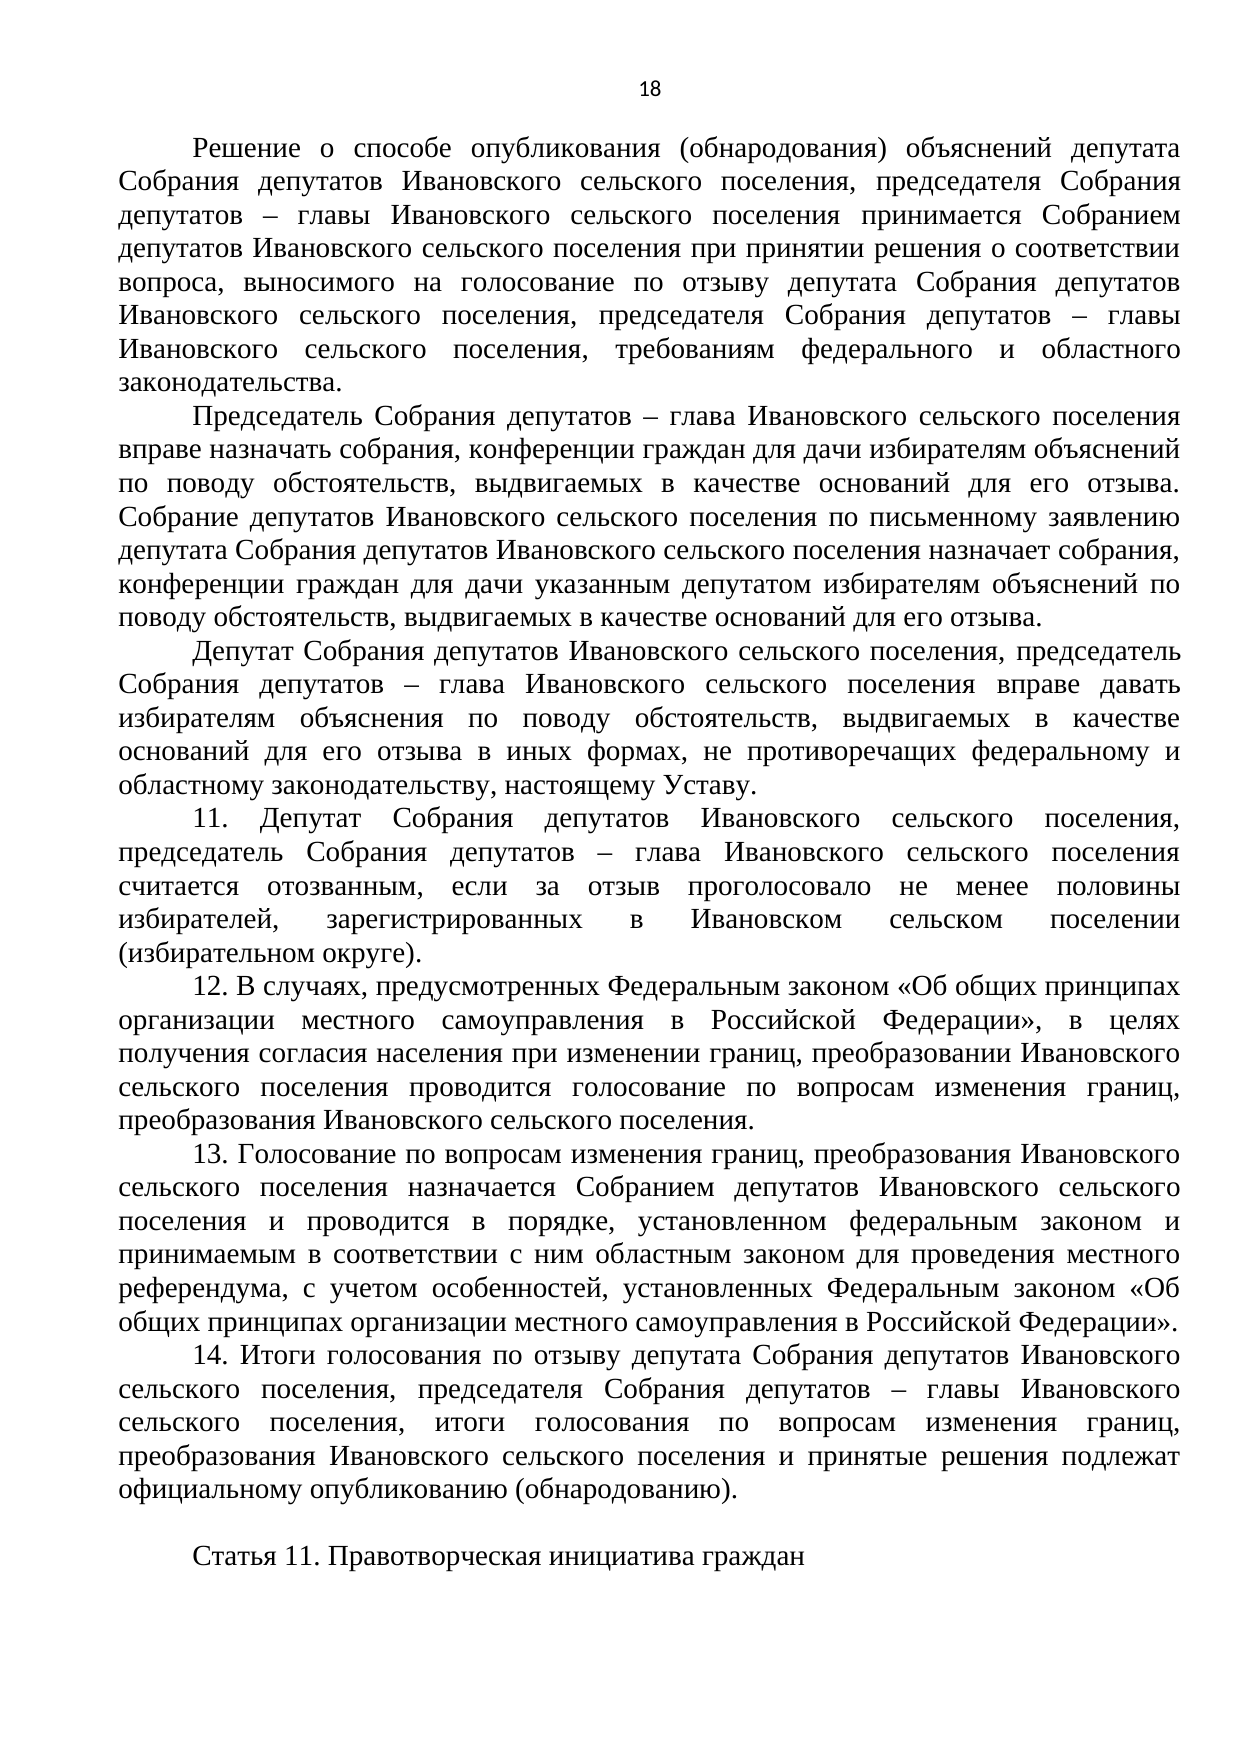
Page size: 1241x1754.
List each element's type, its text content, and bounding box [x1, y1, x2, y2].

text Решение о способе опубликования (обнародования) объяснений депутата Собрания депутатов Ивановского сельского поселения, председателя Собрания депутатов – главы Ивановского сельского поселения принимается Собранием депутатов Ивановского сельского поселения при принятии решения о соответствии вопроса, выносимого на голосование по отзыву депутата Собрания депутатов Ивановского сельского поселения, председателя Собрания депутатов – главы Ивановского сельского поселения, требованиям федерального и областного законодательства. [118, 130, 1181, 398]
text Председатель Собрания депутатов – глава Ивановского сельского поселения вправе назначать собрания, конференции граждан для дачи избирателям объяснений по поводу обстоятельств, выдвигаемых в качестве оснований для его отзыва. Собрание депутатов Ивановского сельского поселения по письменному заявлению депутата Собрания депутатов Ивановского сельского поселения назначает собрания, конференции граждан для дачи указанным депутатом избирателям объяснений по поводу обстоятельств, выдвигаемых в качестве оснований для его отзыва. [118, 398, 1181, 633]
text 12. В случаях, предусмотренных Федеральным законом «Об общих принципах организации местного самоуправления в Российской Федерации», в целях получения согласия населения при изменении границ, преобразовании Ивановского сельского поселения проводится голосование по вопросам изменения границ, преобразования Ивановского сельского поселения. [118, 968, 1181, 1136]
text 11. Депутат Собрания депутатов Ивановского сельского поселения, председатель Собрания депутатов – глава Ивановского сельского поселения считается отозванным, если за отзыв проголосовало не менее половины избирателей, зарегистрированных в Ивановском сельском поселении (избирательном округе). [118, 801, 1181, 968]
text Статья 11. Правотворческая инициатива граждан [118, 1538, 1181, 1572]
text 13. Голосование по вопросам изменения границ, преобразования Ивановского сельского поселения назначается Собранием депутатов Ивановского сельского поселения и проводится в порядке, установленном федеральным законом и принимаемым в соответствии с ним областным законом для проведения местного референдума, с учетом особенностей, установленных Федеральным законом «Об общих принципах организации местного самоуправления в Российской Федерации». [118, 1136, 1181, 1337]
text Депутат Собрания депутатов Ивановского сельского поселения, председатель Собрания депутатов – глава Ивановского сельского поселения вправе давать избирателям объяснения по поводу обстоятельств, выдвигаемых в качестве оснований для его отзыва в иных формах, не противоречащих федеральному и областному законодательству, настоящему Уставу. [118, 633, 1181, 801]
text 14. Итоги голосования по отзыву депутата Собрания депутатов Ивановского сельского поселения, председателя Собрания депутатов – главы Ивановского сельского поселения, итоги голосования по вопросам изменения границ, преобразования Ивановского сельского поселения и принятые решения подлежат официальному опубликованию (обнародованию). [118, 1337, 1181, 1505]
